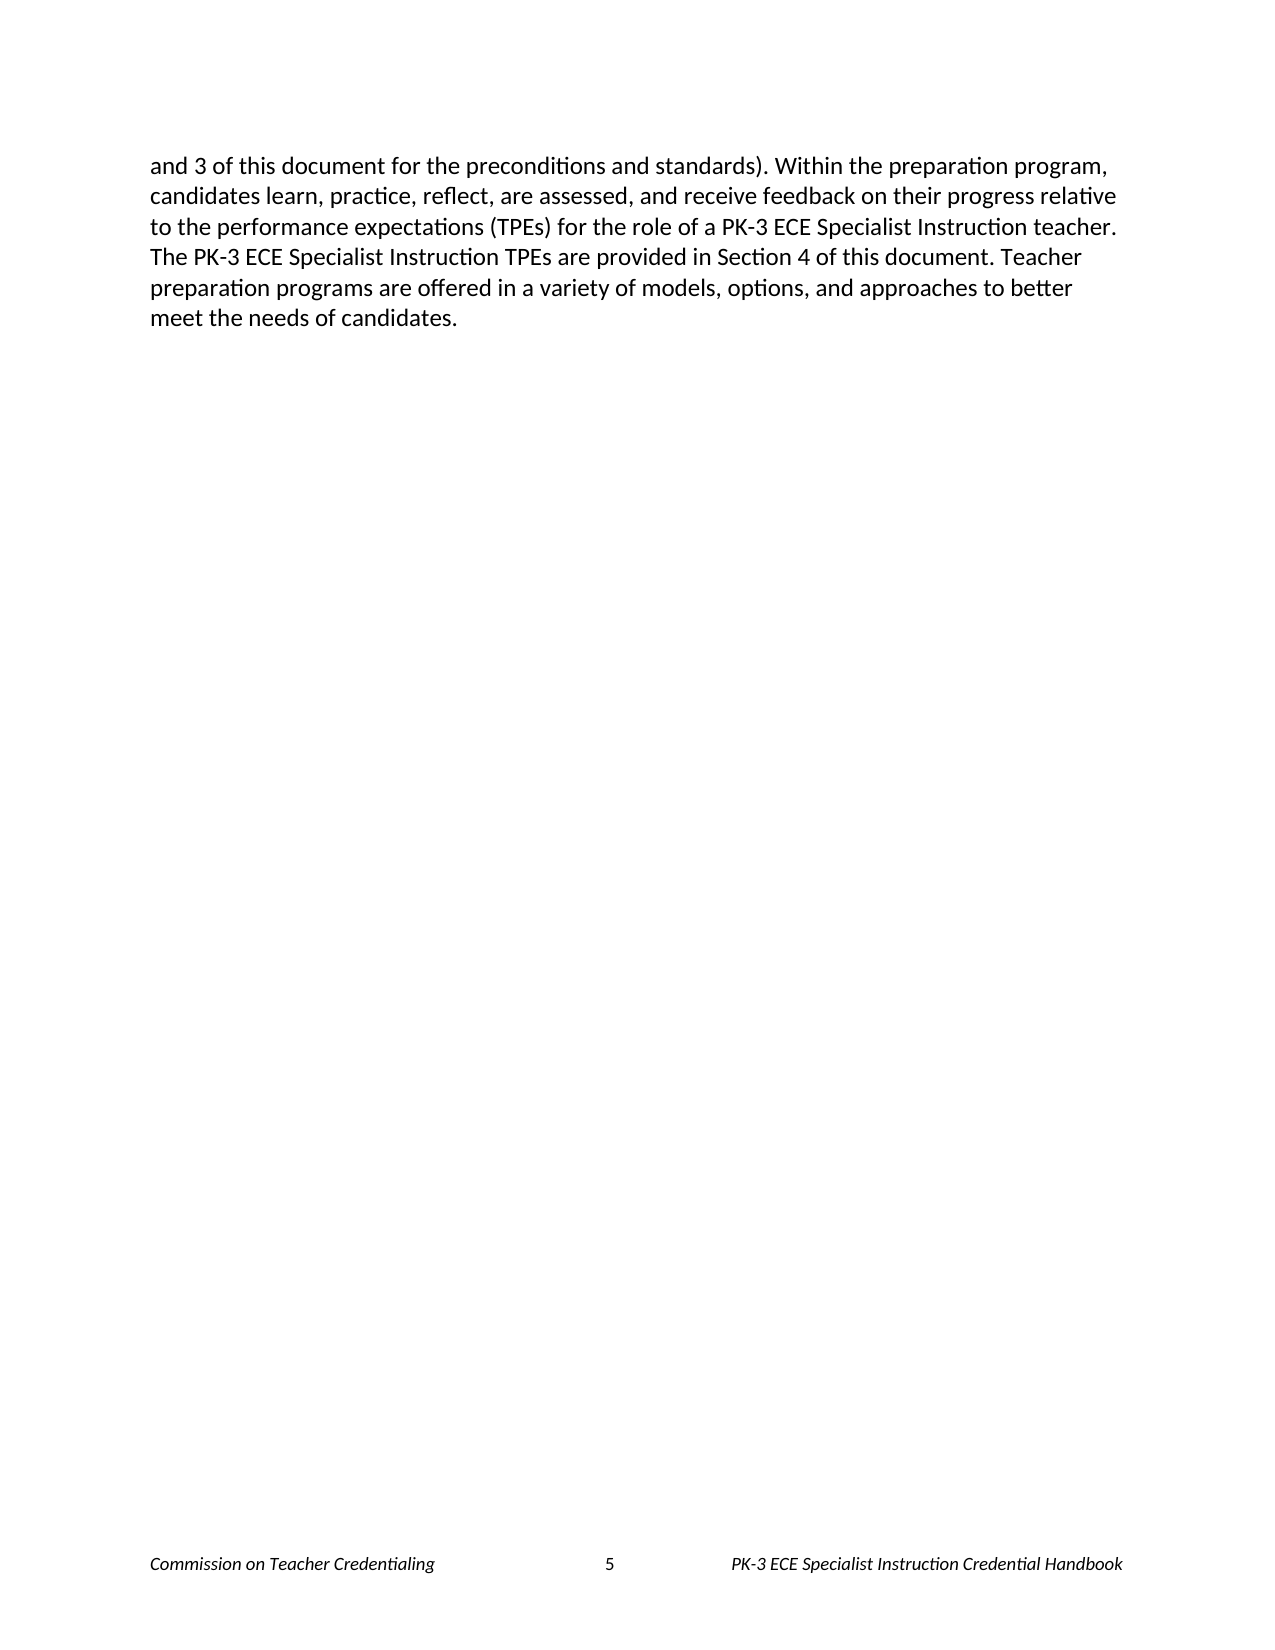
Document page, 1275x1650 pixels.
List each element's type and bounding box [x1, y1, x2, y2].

text [150, 150, 1125, 333]
